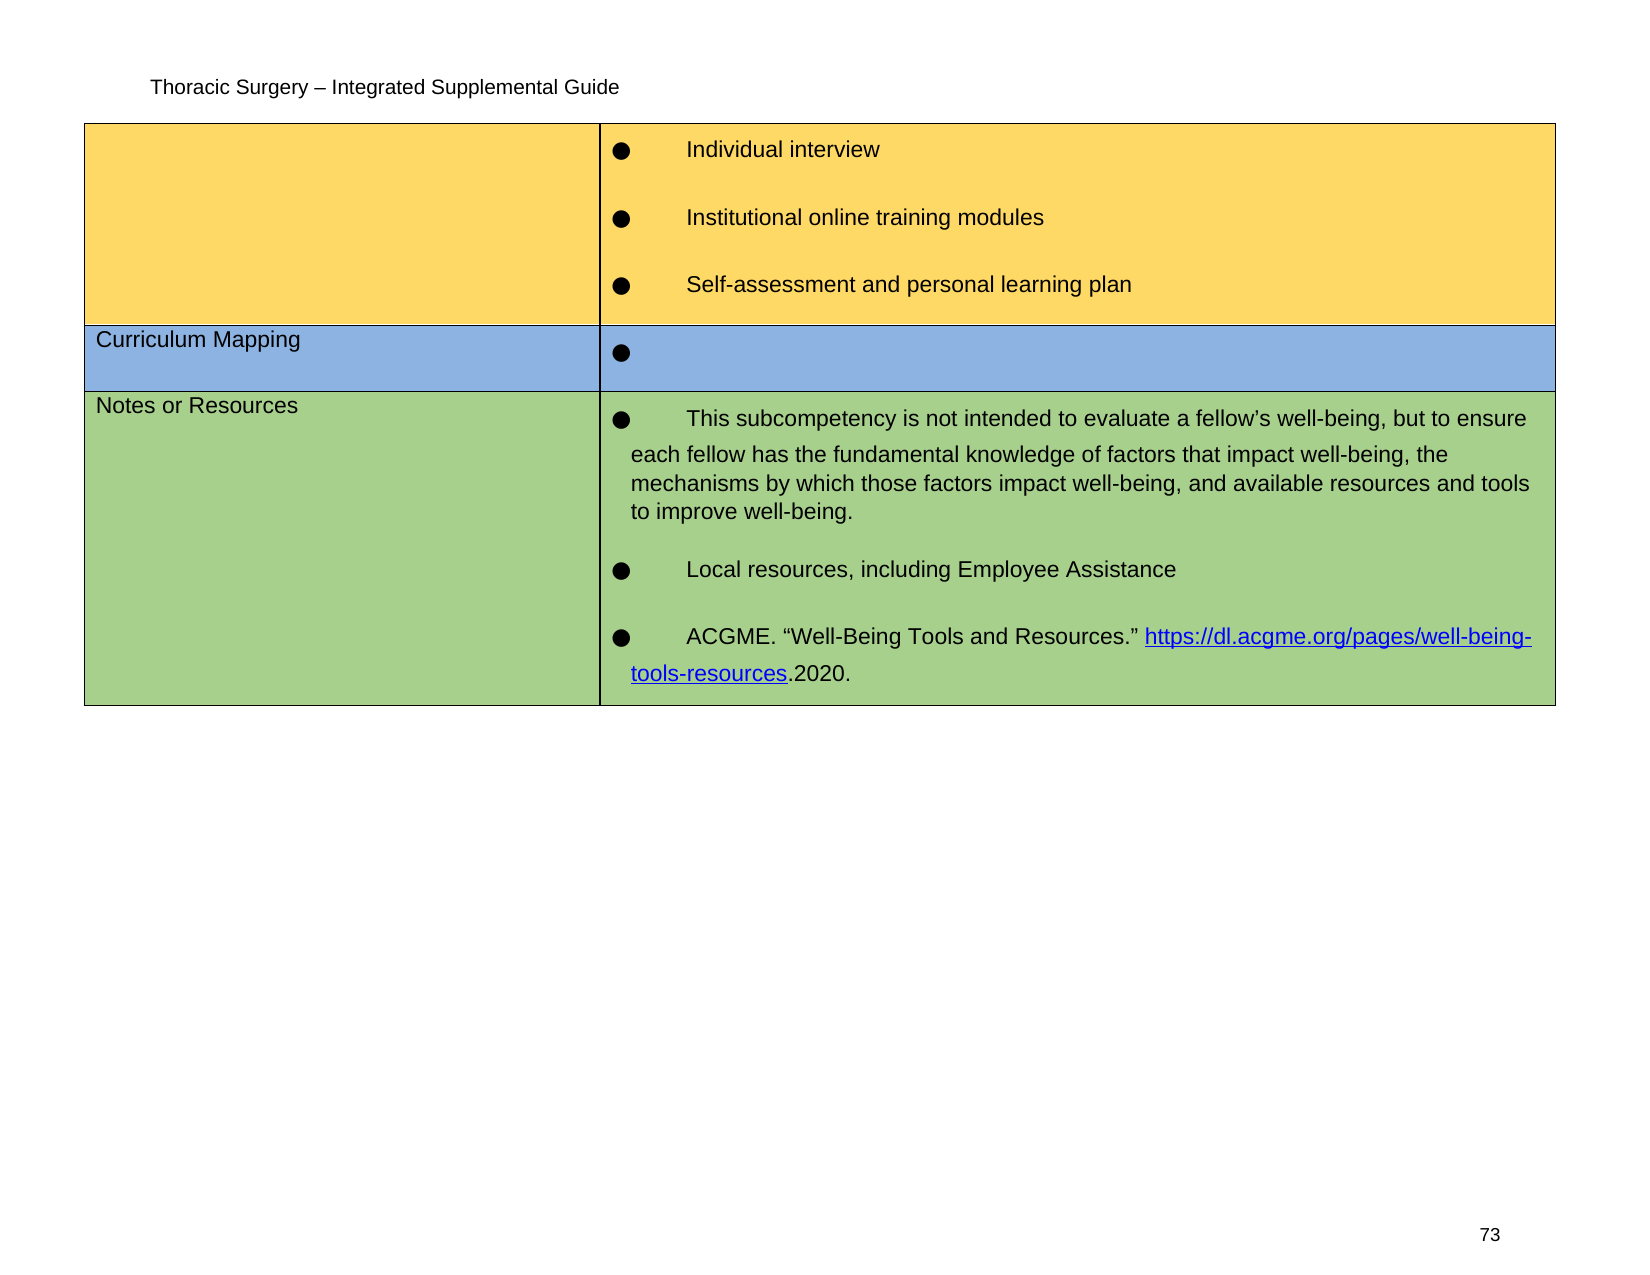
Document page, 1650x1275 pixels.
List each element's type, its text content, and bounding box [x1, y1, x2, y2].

table_cell [601, 326, 1555, 391]
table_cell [601, 124, 1555, 324]
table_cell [85, 124, 599, 324]
table_cell Curriculum Mapping [85, 326, 599, 391]
table_cell Notes or Resources [85, 392, 599, 705]
table_cell This subcompetency is not intended to evaluate a fellow’s well-being, but to ensure each fellow has the fundamental knowledge of factors that impact well-being, the mechanisms by which those factors impact well-being, and available resources and tools to improve well-being. Local resources, including Employee Assistance ACGME. “Well-Being Tools and Resources.” https://dl.acgme.org/pages/well-being-tools-resources.2020. [601, 392, 1555, 705]
